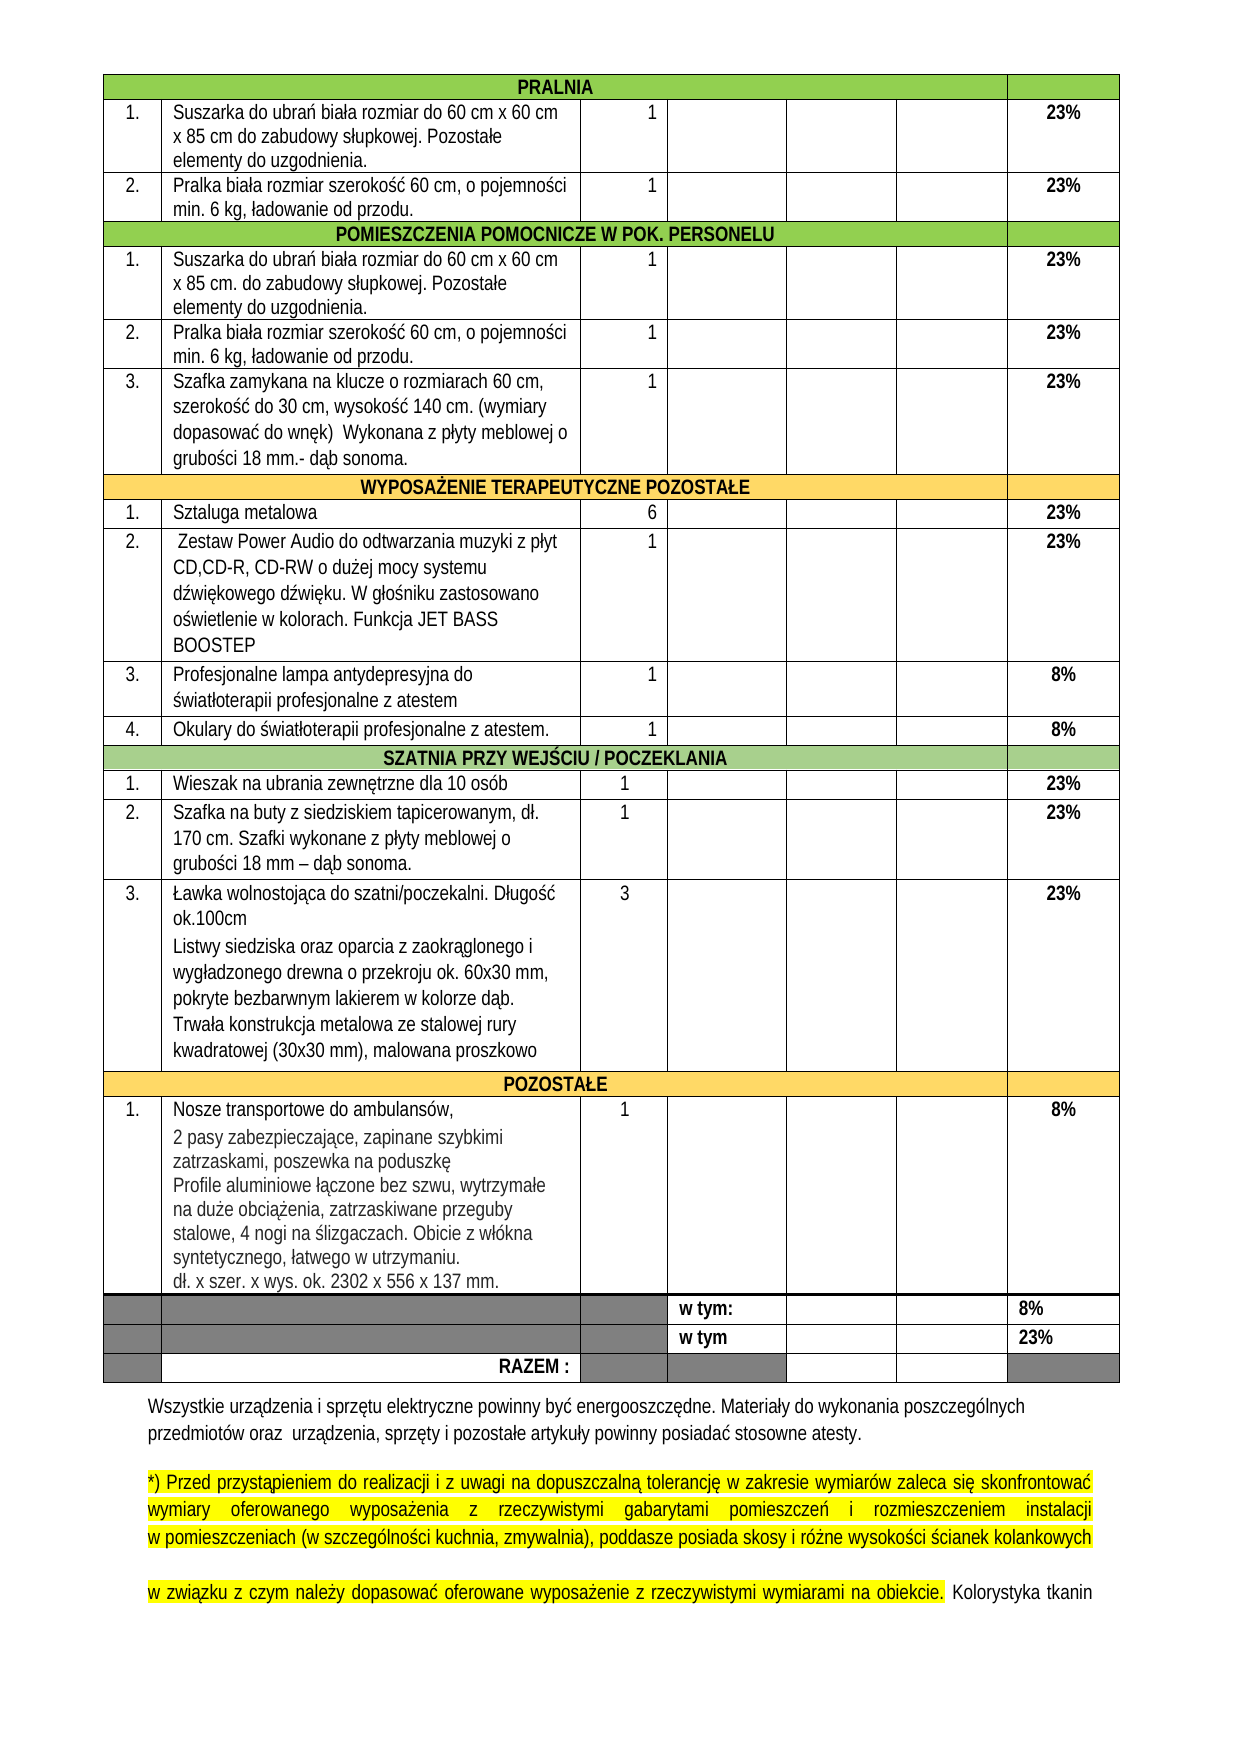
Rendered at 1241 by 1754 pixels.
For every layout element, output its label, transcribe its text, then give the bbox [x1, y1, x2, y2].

table_cell 23% [1008, 173, 1119, 221]
table_cell 1 [581, 662, 667, 716]
table_cell [668, 880, 786, 1071]
table_cell 23% [1008, 320, 1119, 368]
table_cell Szafka zamykana na klucze o rozmiarach 60 cm, szerokość do 30 cm, wysokość 140 cm. (wymiary dopasować do wnęk) Wykonana z płyty meblowej o grubości 18 mm.- dąb sonoma. [162, 369, 580, 474]
table_cell [897, 1097, 1007, 1293]
table_cell [897, 1296, 1007, 1324]
table_cell w tym [668, 1325, 786, 1353]
table_cell [787, 800, 896, 879]
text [148, 1548, 1093, 1603]
table_cell [787, 100, 896, 172]
table_cell POZOSTAŁE [104, 1072, 1007, 1096]
table_cell [581, 1354, 667, 1382]
table_cell [787, 369, 896, 474]
table_cell 23% [1008, 800, 1119, 879]
table_cell 1 [581, 717, 667, 744]
table_cell 23% [1008, 529, 1119, 661]
table_cell 1. [104, 771, 161, 799]
table_cell [668, 247, 786, 319]
table_cell Profesjonalne lampa antydepresyjna do światłoterapii profesjonalne z atestem [162, 662, 580, 716]
table_cell [787, 529, 896, 661]
table_cell 23% [1008, 500, 1119, 528]
table_cell Okulary do światłoterapii profesjonalne z atestem. [162, 717, 580, 744]
table_cell [1008, 1354, 1119, 1382]
table_cell 8% [1008, 1097, 1119, 1293]
table_cell 1 [581, 173, 667, 221]
table_cell [897, 662, 1007, 716]
table_cell WYPOSAŻENIE TERAPEUTYCZNE POZOSTAŁE [104, 475, 1007, 499]
table_cell 1 [581, 1097, 667, 1293]
table_cell Pralka biała rozmiar szerokość 60 cm, o pojemności min. 6 kg, ładowanie od przodu. [162, 320, 580, 368]
table_cell [1008, 475, 1119, 499]
table_cell 23% [1008, 100, 1119, 172]
table_cell 1 [581, 247, 667, 319]
table_cell [581, 1296, 667, 1324]
table_cell [897, 500, 1007, 528]
table_cell Pralka biała rozmiar szerokość 60 cm, o pojemności min. 6 kg, ładowanie od przodu. [162, 173, 580, 221]
table_cell 2. [104, 173, 161, 221]
table_cell 23% [1008, 369, 1119, 474]
table_cell [668, 369, 786, 474]
table_cell 23% [1008, 247, 1119, 319]
table_cell [162, 1325, 580, 1353]
table_cell 1 [581, 100, 667, 172]
table_cell Zestaw Power Audio do odtwarzania muzyki z płyt CD,CD-R, CD-RW o dużej mocy systemu dźwiękowego dźwięku. W głośniku zastosowano oświetlenie w kolorach. Funkcja JET BASS BOOSTEP [162, 529, 580, 661]
table_cell 23% [1008, 880, 1119, 1071]
table_cell 1 [581, 369, 667, 474]
table_cell RAZEM : [162, 1354, 580, 1382]
table_cell 23% [1008, 771, 1119, 799]
table_cell [581, 1325, 667, 1353]
table_cell 6 [581, 500, 667, 528]
table_cell w tym: [668, 1296, 786, 1324]
table_cell [897, 1325, 1007, 1353]
table_cell [668, 1354, 786, 1382]
table_cell [668, 717, 786, 744]
table_cell [897, 173, 1007, 221]
table_cell 4. [104, 717, 161, 744]
table_cell 2. [104, 529, 161, 661]
table_cell 2. [104, 800, 161, 879]
table_cell [787, 247, 896, 319]
table_cell Ławka wolnostojąca do szatni/poczekalni. Długość ok.100cm Listwy siedziska oraz oparcia z zaokrąglonego i wygładzonego drewna o przekroju ok. 60x30 mm, pokryte bezbarwnym lakierem w kolorze dąb. Trwała konstrukcja metalowa ze stalowej rury kwadratowej (30x30 mm), malowana proszkowo [162, 880, 580, 1071]
table_cell 1 [581, 771, 667, 799]
table_cell [668, 320, 786, 368]
table_cell [668, 100, 786, 172]
table_cell Szafka na buty z siedziskiem tapicerowanym, dł. 170 cm. Szafki wykonane z płyty meblowej o grubości 18 mm – dąb sonoma. [162, 800, 580, 879]
table_cell POMIESZCZENIA POMOCNICZE W POK. PERSONELU [104, 222, 1007, 246]
table_cell [787, 1097, 896, 1293]
table_cell [787, 771, 896, 799]
table_cell 8% [1008, 1296, 1119, 1324]
table_cell [787, 320, 896, 368]
table_cell 8% [1008, 662, 1119, 716]
table_cell 3 [581, 880, 667, 1071]
table_cell [897, 529, 1007, 661]
table_cell [668, 1097, 786, 1293]
table_cell [668, 173, 786, 221]
table_cell 1. [104, 1097, 161, 1293]
table_cell 23% [1008, 1325, 1119, 1353]
table_cell [897, 320, 1007, 368]
table_cell [897, 800, 1007, 879]
table_cell [1008, 746, 1119, 769]
table_cell [1008, 75, 1119, 99]
table_cell Nosze transportowe do ambulansów, 2 pasy zabezpieczające, zapinane szybkimi zatrzaskami, poszewka na poduszkę Profile aluminiowe łączone bez szwu, wytrzymałe na duże obciążenia, zatrzaskiwane przeguby stalowe, 4 nogi na ślizgaczach. Obicie z włókna syntetycznego, łatwego w utrzymaniu. dł. x szer. x wys. ok. 2302 x 556 x 137 mm. [162, 1097, 580, 1293]
table_cell 3. [104, 369, 161, 474]
table_cell [668, 529, 786, 661]
table_cell 3. [104, 662, 161, 716]
table_cell [787, 500, 896, 528]
table_cell [787, 1296, 896, 1324]
table_cell [787, 717, 896, 744]
table_cell [897, 717, 1007, 744]
table_cell SZATNIA PRZY WEJŚCIU / POCZEKLANIA [104, 746, 1007, 769]
table_cell Suszarka do ubrań biała rozmiar do 60 cm x 60 cm x 85 cm do zabudowy słupkowej. Pozostałe elementy do uzgodnienia. [162, 100, 580, 172]
table_cell [104, 1325, 161, 1353]
table_cell [897, 771, 1007, 799]
table_cell [787, 1354, 896, 1382]
table_cell 1 [581, 529, 667, 661]
table_cell [1008, 1072, 1119, 1096]
table_cell [1008, 222, 1119, 246]
table_cell [668, 662, 786, 716]
table_cell 2. [104, 320, 161, 368]
table_cell 1 [581, 800, 667, 879]
table_cell [104, 1296, 161, 1324]
table_cell [897, 1354, 1007, 1382]
table_cell Wieszak na ubrania zewnętrzne dla 10 osób [162, 771, 580, 799]
table_cell [787, 662, 896, 716]
table_cell [787, 880, 896, 1071]
table_cell [897, 247, 1007, 319]
table_cell 1. [104, 247, 161, 319]
table_cell 8% [1008, 717, 1119, 744]
table_cell [668, 771, 786, 799]
table_cell [668, 500, 786, 528]
table_cell [787, 1325, 896, 1353]
text Wszystkie urządzenia i sprzętu elektryczne powinny być energooszczędne. Materiały do wykonania poszczególnych przedmiotów oraz urządzenia, sprzęty i pozostałe artykuły powinny posiadać stosowne atesty. [148, 1394, 1093, 1445]
table_cell [787, 173, 896, 221]
table_cell 1. [104, 100, 161, 172]
table_cell Sztaluga metalowa [162, 500, 580, 528]
table_cell 3. [104, 880, 161, 1071]
table_cell [668, 800, 786, 879]
table_cell [162, 1296, 580, 1324]
table_cell [897, 369, 1007, 474]
table_cell Suszarka do ubrań biała rozmiar do 60 cm x 60 cm x 85 cm. do zabudowy słupkowej. Pozostałe elementy do uzgodnienia. [162, 247, 580, 319]
table_cell [897, 100, 1007, 172]
table_cell 1. [104, 500, 161, 528]
table_cell 1 [581, 320, 667, 368]
table_cell [104, 1354, 161, 1382]
table_cell [897, 880, 1007, 1071]
table_cell PRALNIA [104, 75, 1007, 99]
